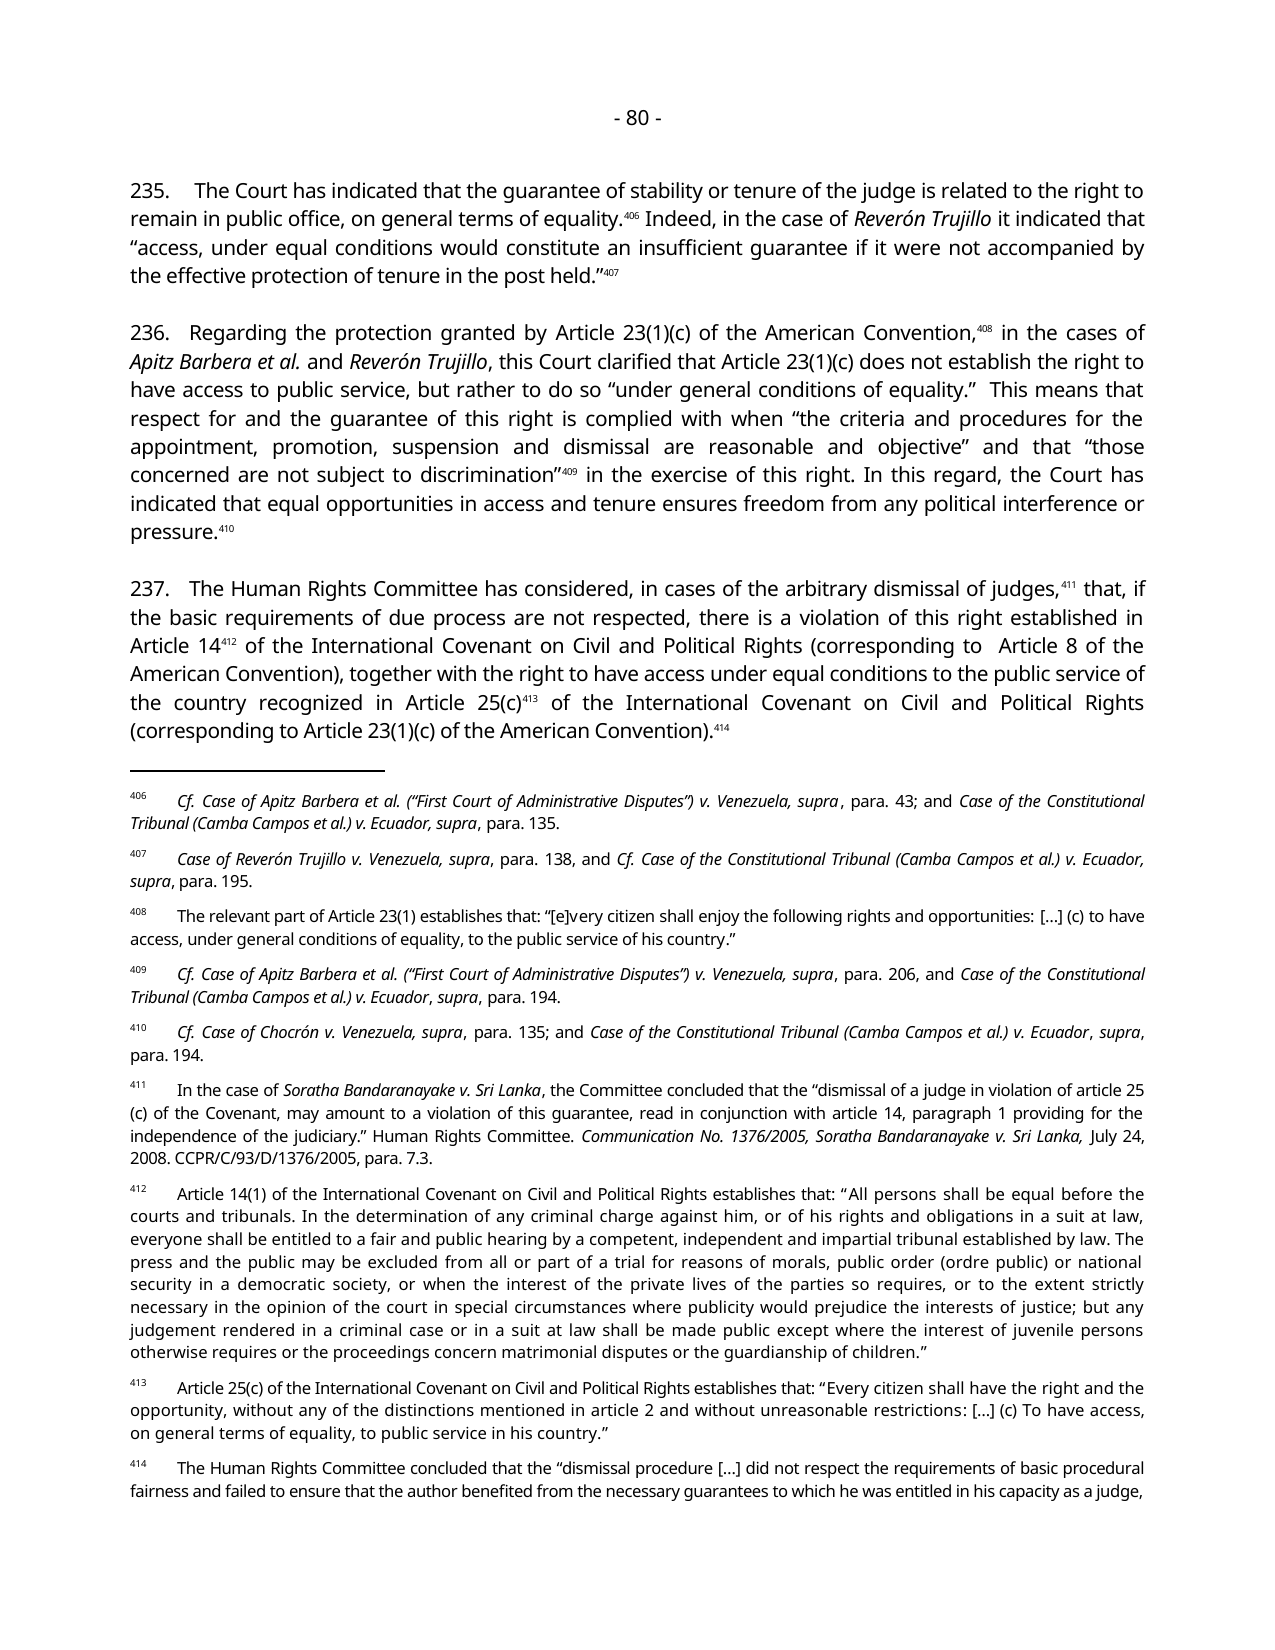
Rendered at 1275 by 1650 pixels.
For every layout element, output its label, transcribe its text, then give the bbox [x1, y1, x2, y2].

text The Court has indicated that the guarantee of stability or tenure of the judge is related to the right to remain in public office, on general terms of equality. Indeed, in the case of Reverón Trujillo it indicated that “access, under equal conditions would constitute an insufficient guarantee if it were not accompanied by the effective protection of tenure in the post held.” [130, 176, 1145, 290]
text The Human Rights Committee has considered, in cases of the arbitrary dismissal of judges, that, if the basic requirements of due process are not respected, there is a violation of this right established in Article 14 of the International Covenant on Civil and Political Rights (corresponding to Article 8 of the American Convention), together with the right to have access under equal conditions to the public service of the country recognized in Article 25(c) of the International Covenant on Civil and Political Rights (corresponding to Article 23(1)(c) of the American Convention). [130, 574, 1145, 745]
text Regarding the protection granted by Article 23(1)(c) of the American Convention, in the cases of Apitz Barbera et al. and Reverón Trujillo, this Court clarified that Article 23(1)(c) does not establish the right to have access to public service, but rather to do so “under general conditions of equality.” This means that respect for and the guarantee of this right is complied with when “the criteria and procedures for the appointment, promotion, suspension and dismissal are reasonable and objective” and that “those concerned are not subject to discrimination” in the exercise of this right. In this regard, the Court has indicated that equal opportunities in access and tenure ensures freedom from any political interference or pressure. [130, 318, 1145, 546]
